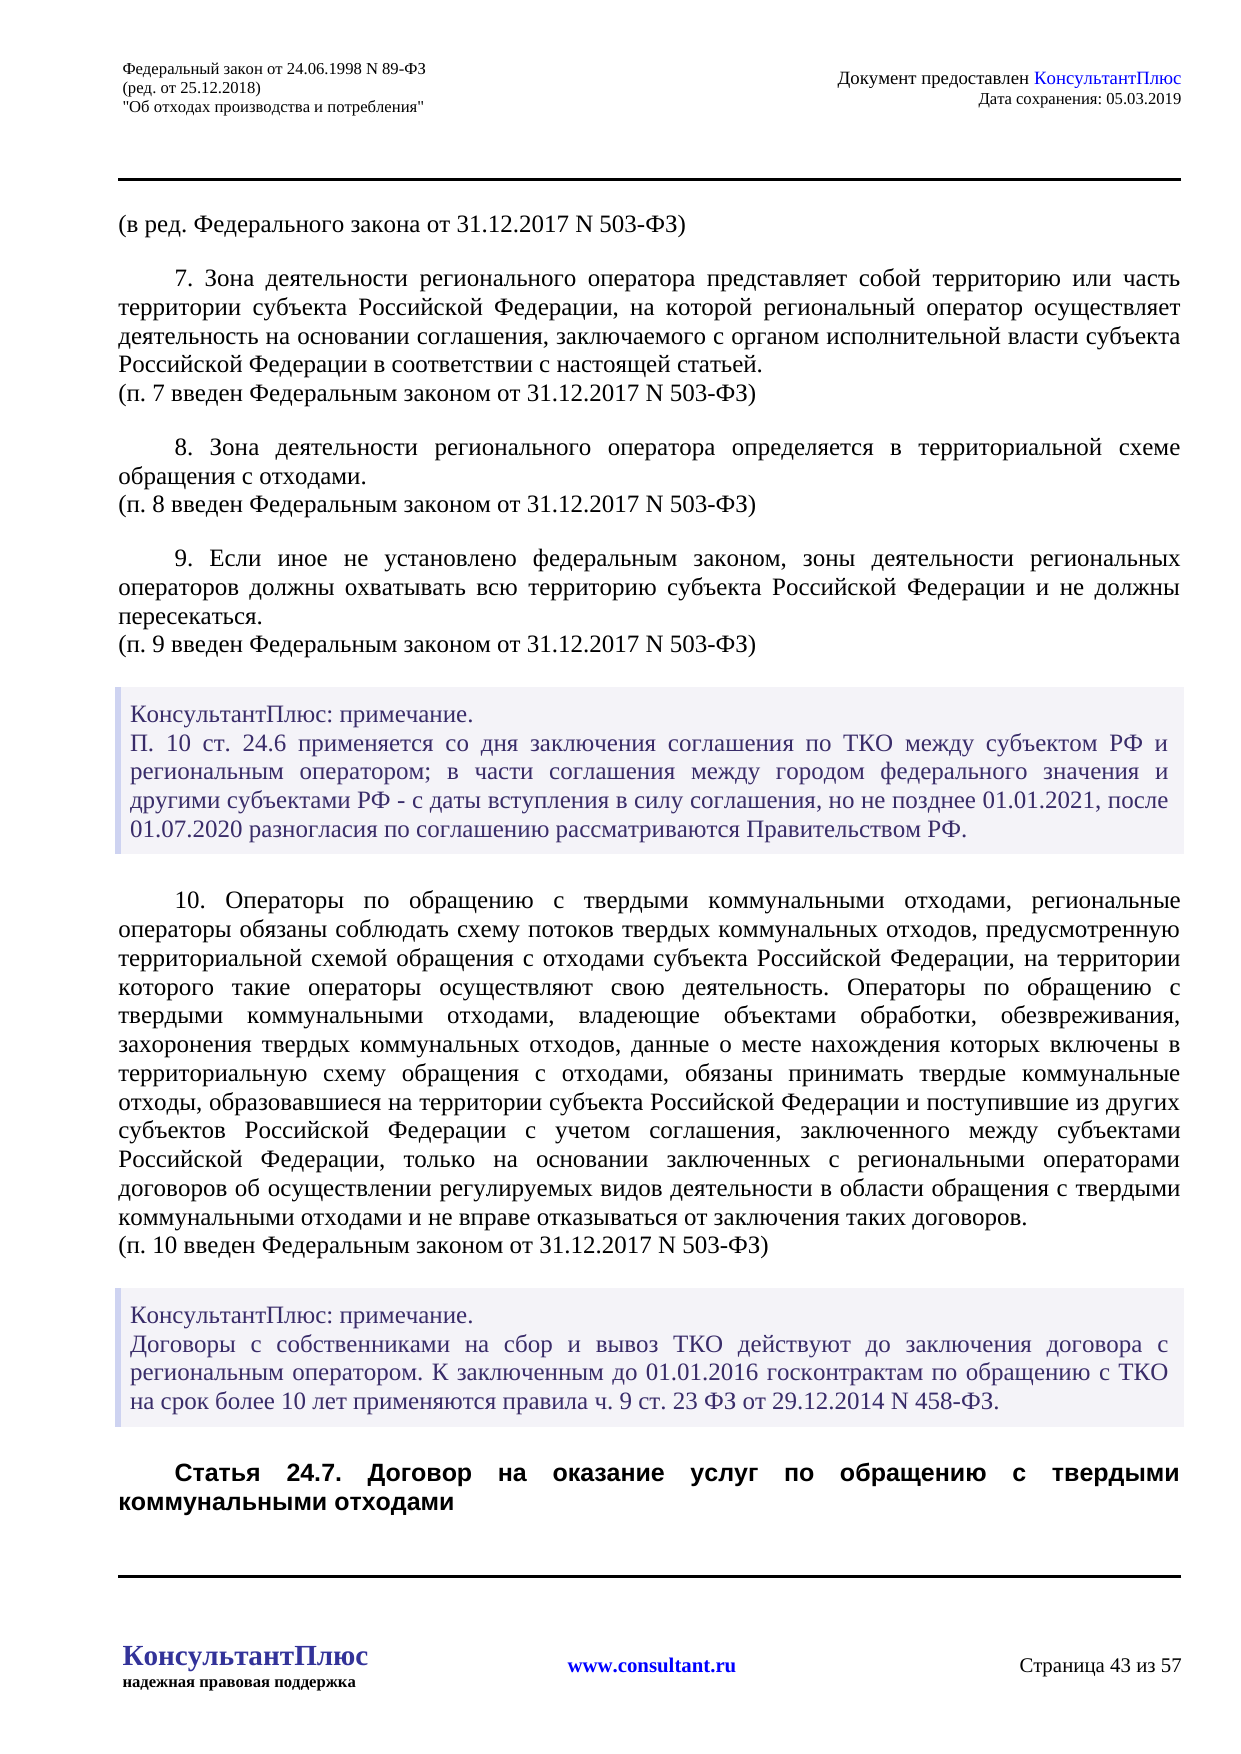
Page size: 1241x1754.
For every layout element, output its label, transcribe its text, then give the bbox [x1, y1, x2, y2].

text (в ред. Федерального закона от 31.12.2017 N 503-ФЗ) [118, 209, 1181, 238]
text 10. Операторы по обращению с твердыми коммунальными отходами, региональные операторы обязаны соблюдать схему потоков твердых коммунальных отходов, предусмотренную территориальной схемой обращения с отходами субъекта Российской Федерации, на территории которого такие операторы осуществляют свою деятельность. Операторы по обращению с твердыми коммунальными отходами, владеющие объектами обработки, обезвреживания, захоронения твердых коммунальных отходов, данные о месте нахождения которых включены в территориальную схему обращения с отходами, обязаны принимать твердые коммунальные отходы, образовавшиеся на территории субъекта Российской Федерации и поступившие из других субъектов Российской Федерации с учетом соглашения, заключенного между субъектами Российской Федерации, только на основании заключенных с региональными операторами договоров об осуществлении регулируемых видов деятельности в области обращения с твердыми коммунальными отходами и не вправе отказываться от заключения таких договоров. [118, 886, 1181, 1231]
text (п. 7 введен Федеральным законом от 31.12.2017 N 503-ФЗ) [118, 378, 1181, 407]
text 9. Если иное не установлено федеральным законом, зоны деятельности региональных операторов должны охватывать всю территорию субъекта Российской Федерации и не должны пересекаться. [118, 543, 1181, 629]
title Статья 24.7. Договор на оказание услуг по обращению с твердыми коммунальными отходами [118, 1458, 1181, 1515]
text (п. 8 введен Федеральным законом от 31.12.2017 N 503-ФЗ) [118, 489, 1181, 518]
text (п. 9 введен Федеральным законом от 31.12.2017 N 503-ФЗ) [118, 629, 1181, 658]
text (п. 10 введен Федеральным законом от 31.12.2017 N 503-ФЗ) [118, 1231, 1181, 1259]
text 8. Зона деятельности регионального оператора определяется в территориальной схеме обращения с отходами. [118, 432, 1181, 489]
table_header КонсультантПлюс: примечание. Договоры с собственниками на сбор и вывоз ТКО действуют до заключения договора с региональным оператором. К заключенным до 01.01.2016 госконтрактам по обращению с ТКО на срок более 10 лет применяются правила ч. 9 ст. 23 ФЗ от 29.12.2014 N 458-ФЗ. [121, 1288, 1178, 1427]
table_header КонсультантПлюс: примечание. П. 10 ст. 24.6 применяется со дня заключения соглашения по ТКО между субъектом РФ и региональным оператором; в части соглашения между городом федерального значения и другими субъектами РФ - с даты вступления в силу соглашения, но не позднее 01.01.2021, после 01.07.2020 разногласия по соглашению рассматриваются Правительством РФ. [121, 687, 1178, 854]
text 7. Зона деятельности регионального оператора представляет собой территорию или часть территории субъекта Российской Федерации, на которой региональный оператор осуществляет деятельность на основании соглашения, заключаемого с органом исполнительной власти субъекта Российской Федерации в соответствии с настоящей статьей. [118, 263, 1181, 378]
